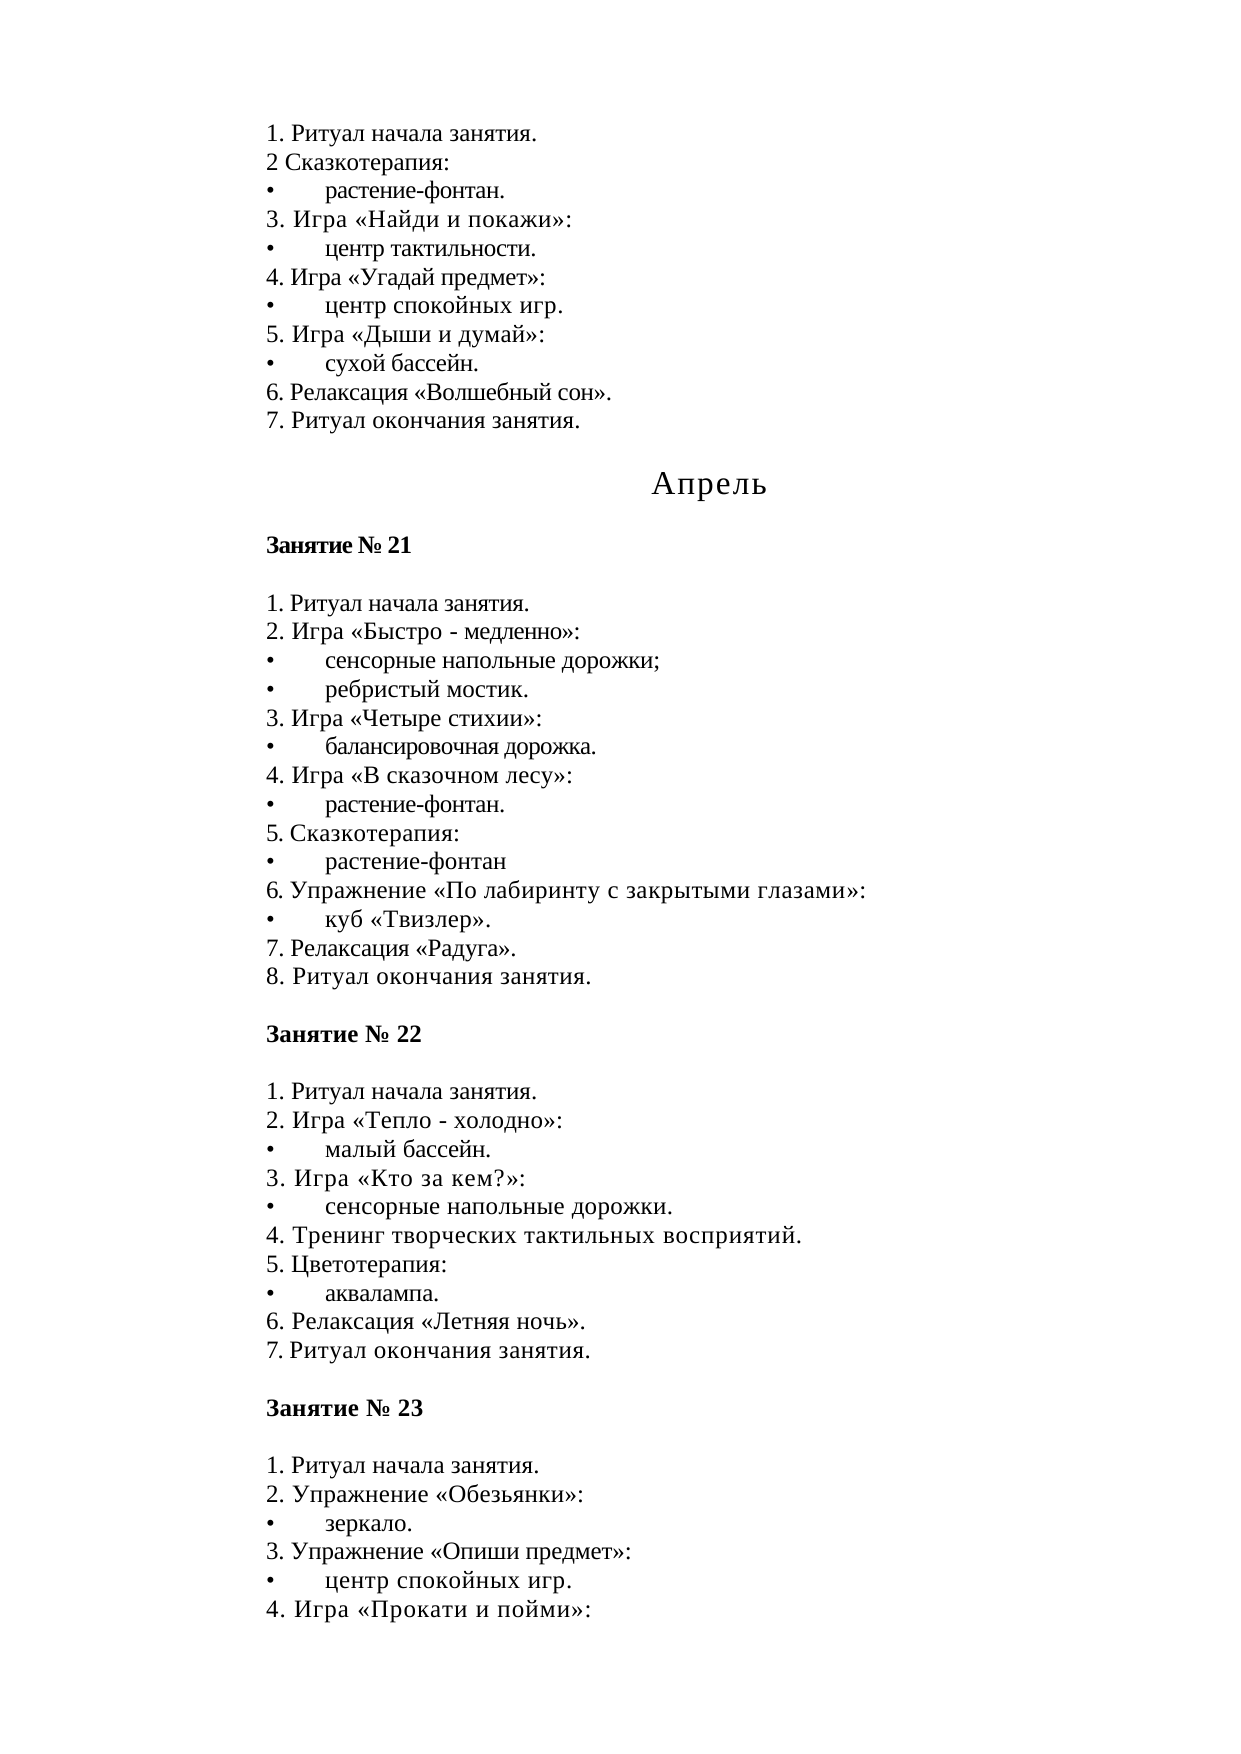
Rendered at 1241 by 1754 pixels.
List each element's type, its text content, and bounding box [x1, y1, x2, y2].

text 1. Ритуал начала занятия. [177, 1076, 1152, 1105]
text 3. Игра «Найди и покажи»: [177, 204, 1152, 233]
text 2. Упражнение «Обезьянки»: [177, 1479, 1152, 1508]
text 5. Сказкотерапия: [177, 818, 1152, 846]
text • балансировочная дорожка. [177, 731, 1152, 760]
text 6. Релаксация «Волшебный сон». [177, 377, 1152, 406]
text • растение-фонтан. [177, 176, 1152, 204]
text 3. Игра «Кто за кем?»: [177, 1163, 1152, 1191]
text 3. Упражнение «Опиши предмет»: [177, 1536, 1152, 1565]
text • зеркало. [177, 1508, 1152, 1536]
text • куб «Твизлер». [177, 904, 1152, 933]
text Занятие № 23 [177, 1393, 1152, 1421]
text 4. Тренинг творческих тактильных восприятий. [177, 1220, 1152, 1249]
text 2 Сказкотерапия: [177, 147, 1152, 176]
text • малый бассейн. [177, 1134, 1152, 1163]
text • ребристый мостик. [177, 674, 1152, 703]
text • растение-фонтан [177, 846, 1152, 875]
text 3. Игра «Четыре стихии»: [177, 703, 1152, 731]
text • сухой бассейн. [177, 348, 1152, 377]
text 1. Ритуал начала занятия. [177, 118, 1152, 147]
text • центр тактильности. [177, 233, 1152, 262]
text Апрель [177, 463, 1152, 501]
text 5. Игра «Дыши и думай»: [177, 319, 1152, 348]
text • центр спокойных игр. [177, 291, 1152, 319]
text 1. Ритуал начала занятия. [177, 1450, 1152, 1479]
text 8. Ритуал окончания занятия. [177, 961, 1152, 990]
text 6. Упражнение «По лабиринту с закрытыми глазами»: [177, 875, 1152, 904]
text 4. Игра «Прокати и пойми»: [177, 1594, 1152, 1623]
text 6. Релаксация «Летняя ночь». [177, 1306, 1152, 1335]
text Занятие № 22 [177, 1019, 1152, 1048]
text 2. Игра «Быстро - медленно»: [177, 616, 1152, 645]
text • сенсорные напольные дорожки; [177, 645, 1152, 674]
text 2. Игра «Тепло - холодно»: [177, 1105, 1152, 1134]
text • сенсорные напольные дорожки. [177, 1191, 1152, 1220]
text 7. Ритуал окончания занятия. [177, 406, 1152, 434]
text 1. Ритуал начала занятия. [177, 588, 1152, 616]
text Занятие № 21 [177, 530, 1152, 559]
text • растение-фонтан. [177, 789, 1152, 818]
text • аквалампа. [177, 1278, 1152, 1306]
text 5. Цветотерапия: [177, 1249, 1152, 1278]
text 4. Игра «В сказочном лесу»: [177, 760, 1152, 789]
text 7. Релаксация «Радуга». [177, 933, 1152, 961]
text 7. Ритуал окончания занятия. [177, 1335, 1152, 1364]
text 4. Игра «Угадай предмет»: [177, 262, 1152, 291]
text • центр спокойных игр. [177, 1565, 1152, 1594]
